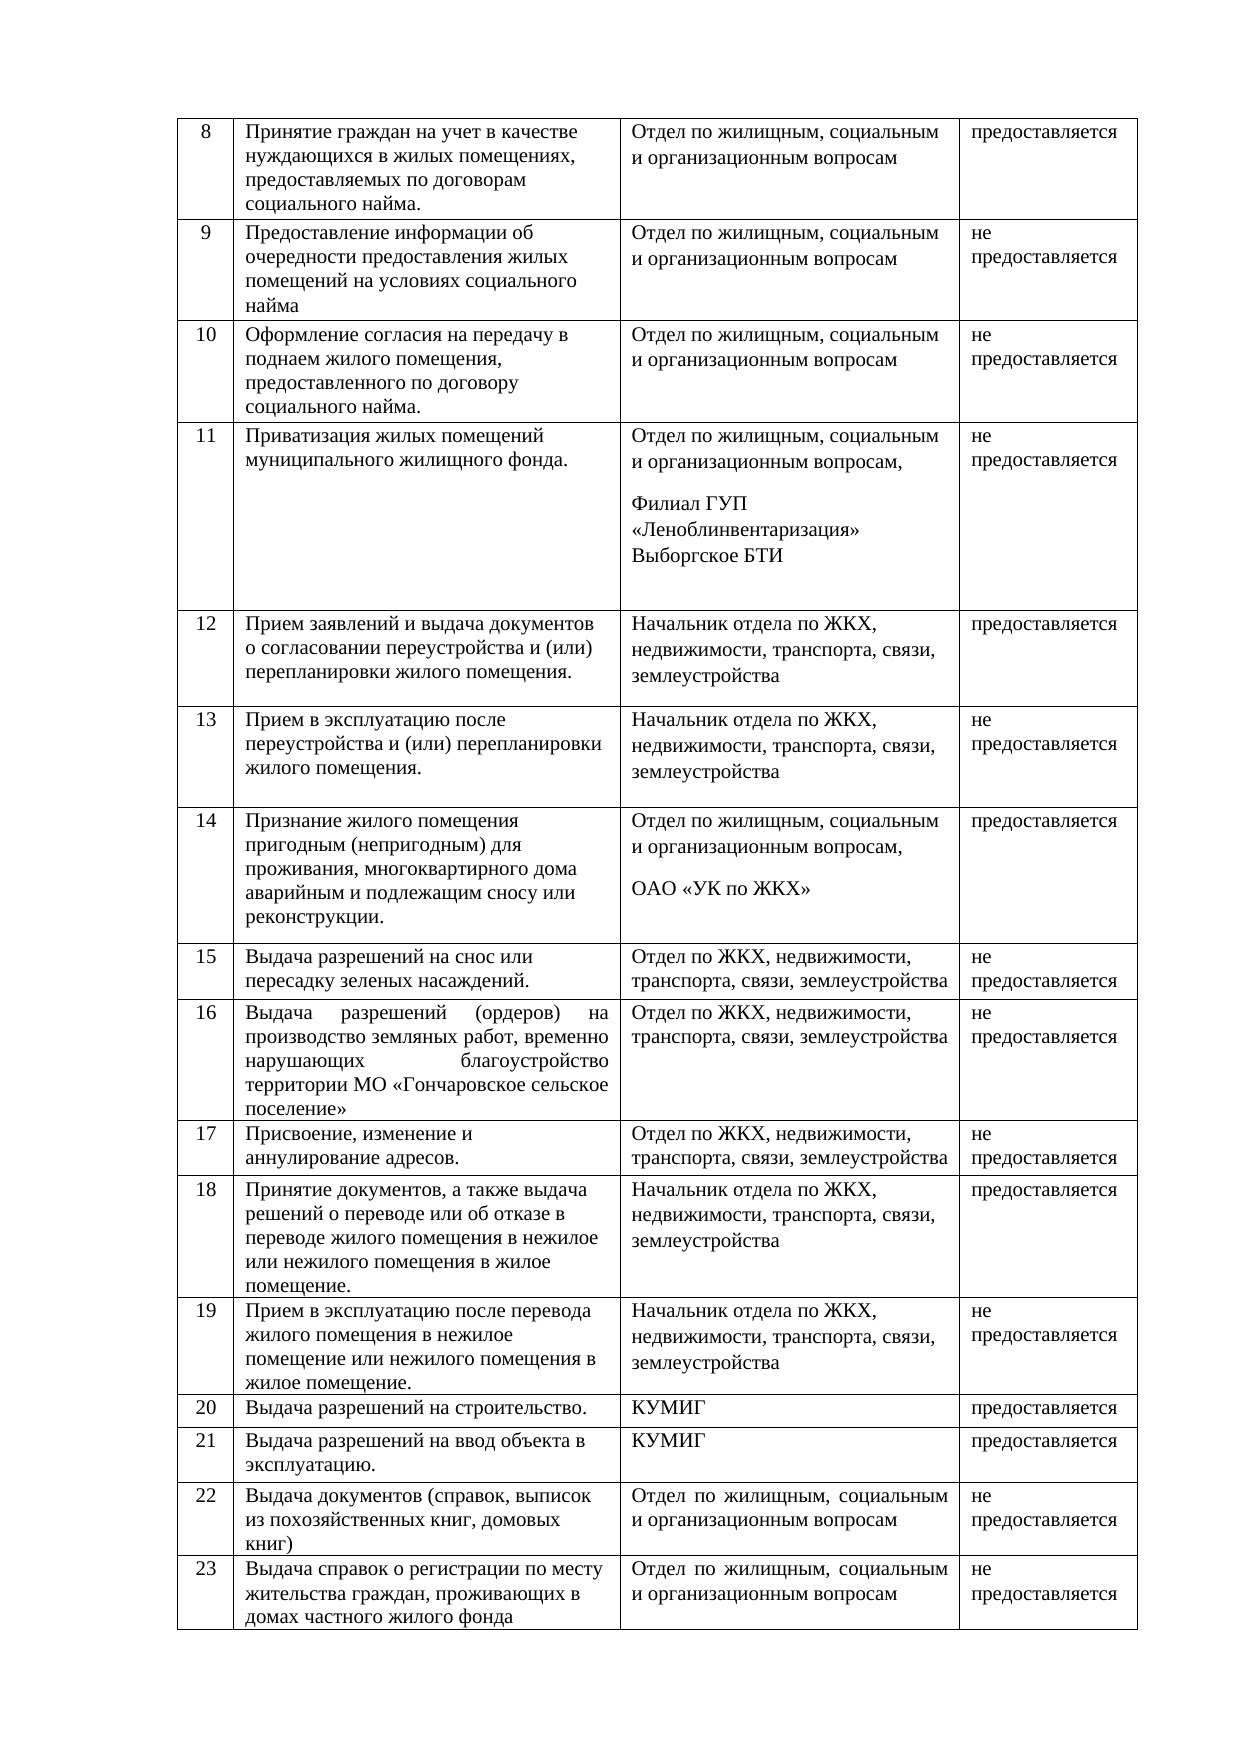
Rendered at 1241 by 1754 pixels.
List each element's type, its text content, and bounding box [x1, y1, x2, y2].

table_cell не предоставляется [960, 707, 1137, 807]
table_cell Отдел по жилищным, социальным и организационным вопросам, Филиал ГУП «Леноблинвентаризация» Выборгское БТИ [621, 423, 959, 610]
table_cell не предоставляется [960, 1298, 1137, 1394]
table_cell 22 [178, 1483, 233, 1555]
table_cell Отдел по жилищным, социальным и организационным вопросам [621, 1483, 959, 1555]
table_cell Выдача разрешений на снос или пересадку зеленых насаждений. [234, 944, 620, 998]
table_cell 19 [178, 1298, 233, 1394]
table_cell Отдел по жилищным, социальным и организационным вопросам [621, 321, 959, 422]
table_cell Присвоение, изменение и аннулирование адресов. [234, 1121, 620, 1175]
table_cell Приватизация жилых помещений муниципального жилищного фонда. [234, 423, 620, 610]
table_cell КУМИГ [621, 1428, 959, 1482]
table_cell предоставляется [960, 808, 1137, 943]
table_cell 14 [178, 808, 233, 943]
table_cell предоставляется [960, 119, 1137, 219]
table_cell Оформление согласия на передачу в поднаем жилого помещения, предоставленного по договору социального найма. [234, 321, 620, 422]
table_cell 13 [178, 707, 233, 807]
table_cell Выдача разрешений на строительство. [234, 1395, 620, 1427]
table_cell предоставляется [960, 1395, 1137, 1427]
table_cell не предоставляется [960, 1121, 1137, 1175]
table_cell Предоставление информации об очередности предоставления жилых помещений на условиях социального найма [234, 220, 620, 320]
table_cell Начальник отдела по ЖКХ, недвижимости, транспорта, связи, землеустройства [621, 1176, 959, 1297]
table_cell предоставляется [960, 1176, 1137, 1297]
table_cell Отдел по жилищным, социальным и организационным вопросам, ОАО «УК по ЖКХ» [621, 808, 959, 943]
table_cell 9 [178, 220, 233, 320]
table_cell Прием в эксплуатацию после перевода жилого помещения в нежилое помещение или нежилого помещения в жилое помещение. [234, 1298, 620, 1394]
table_cell Отдел по ЖКХ, недвижимости, транспорта, связи, землеустройства [621, 1000, 959, 1120]
table_cell 8 [178, 119, 233, 219]
table_cell 17 [178, 1121, 233, 1175]
table_cell 16 [178, 1000, 233, 1120]
table_cell Выдача справок о регистрации по месту жительства граждан, проживающих в домах частного жилого фонда [234, 1556, 620, 1628]
table_cell Отдел по жилищным, социальным и организационным вопросам [621, 1556, 959, 1628]
table_cell Отдел по ЖКХ, недвижимости, транспорта, связи, землеустройства [621, 944, 959, 998]
table_cell не предоставляется [960, 1556, 1137, 1628]
table_cell не предоставляется [960, 321, 1137, 422]
table_cell Принятие граждан на учет в качестве нуждающихся в жилых помещениях, предоставляемых по договорам социального найма. [234, 119, 620, 219]
table_cell КУМИГ [621, 1395, 959, 1427]
table_cell 23 [178, 1556, 233, 1628]
table_cell 11 [178, 423, 233, 610]
table_cell Начальник отдела по ЖКХ, недвижимости, транспорта, связи, землеустройства [621, 707, 959, 807]
table_cell не предоставляется [960, 1483, 1137, 1555]
table_cell Прием в эксплуатацию после переустройства и (или) перепланировки жилого помещения. [234, 707, 620, 807]
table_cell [621, 119, 959, 219]
table_cell предоставляется [960, 1428, 1137, 1482]
table_cell Прием заявлений и выдача документов о согласовании переустройства и (или) перепланировки жилого помещения. [234, 611, 620, 706]
table_cell 18 [178, 1176, 233, 1297]
table_cell Выдача разрешений (ордеров) на производство земляных работ, временно нарушающих благоустройство территории МО «Гончаровское сельское поселение» [234, 1000, 620, 1120]
table_cell предоставляется [960, 611, 1137, 706]
table_cell 21 [178, 1428, 233, 1482]
table_cell Признание жилого помещения пригодным (непригодным) для проживания, многоквартирного дома аварийным и подлежащим сносу или реконструкции. [234, 808, 620, 943]
table_cell Отдел по ЖКХ, недвижимости, транспорта, связи, землеустройства [621, 1121, 959, 1175]
table_cell Выдача разрешений на ввод объекта в эксплуатацию. [234, 1428, 620, 1482]
table_cell 12 [178, 611, 233, 706]
table_cell 20 [178, 1395, 233, 1427]
table_cell не предоставляется [960, 423, 1137, 610]
table_cell Выдача документов (справок, выписок из похозяйственных книг, домовых книг) [234, 1483, 620, 1555]
table_cell не предоставляется [960, 1000, 1137, 1120]
table_cell не предоставляется [960, 944, 1137, 998]
table_cell 15 [178, 944, 233, 998]
table_cell Начальник отдела по ЖКХ, недвижимости, транспорта, связи, землеустройства [621, 611, 959, 706]
table_cell Начальник отдела по ЖКХ, недвижимости, транспорта, связи, землеустройства [621, 1298, 959, 1394]
table_cell Отдел по жилищным, социальным и организационным вопросам [621, 220, 959, 320]
table_cell 10 [178, 321, 233, 422]
table_cell не предоставляется [960, 220, 1137, 320]
table_cell Принятие документов, а также выдача решений о переводе или об отказе в переводе жилого помещения в нежилое или нежилого помещения в жилое помещение. [234, 1176, 620, 1297]
